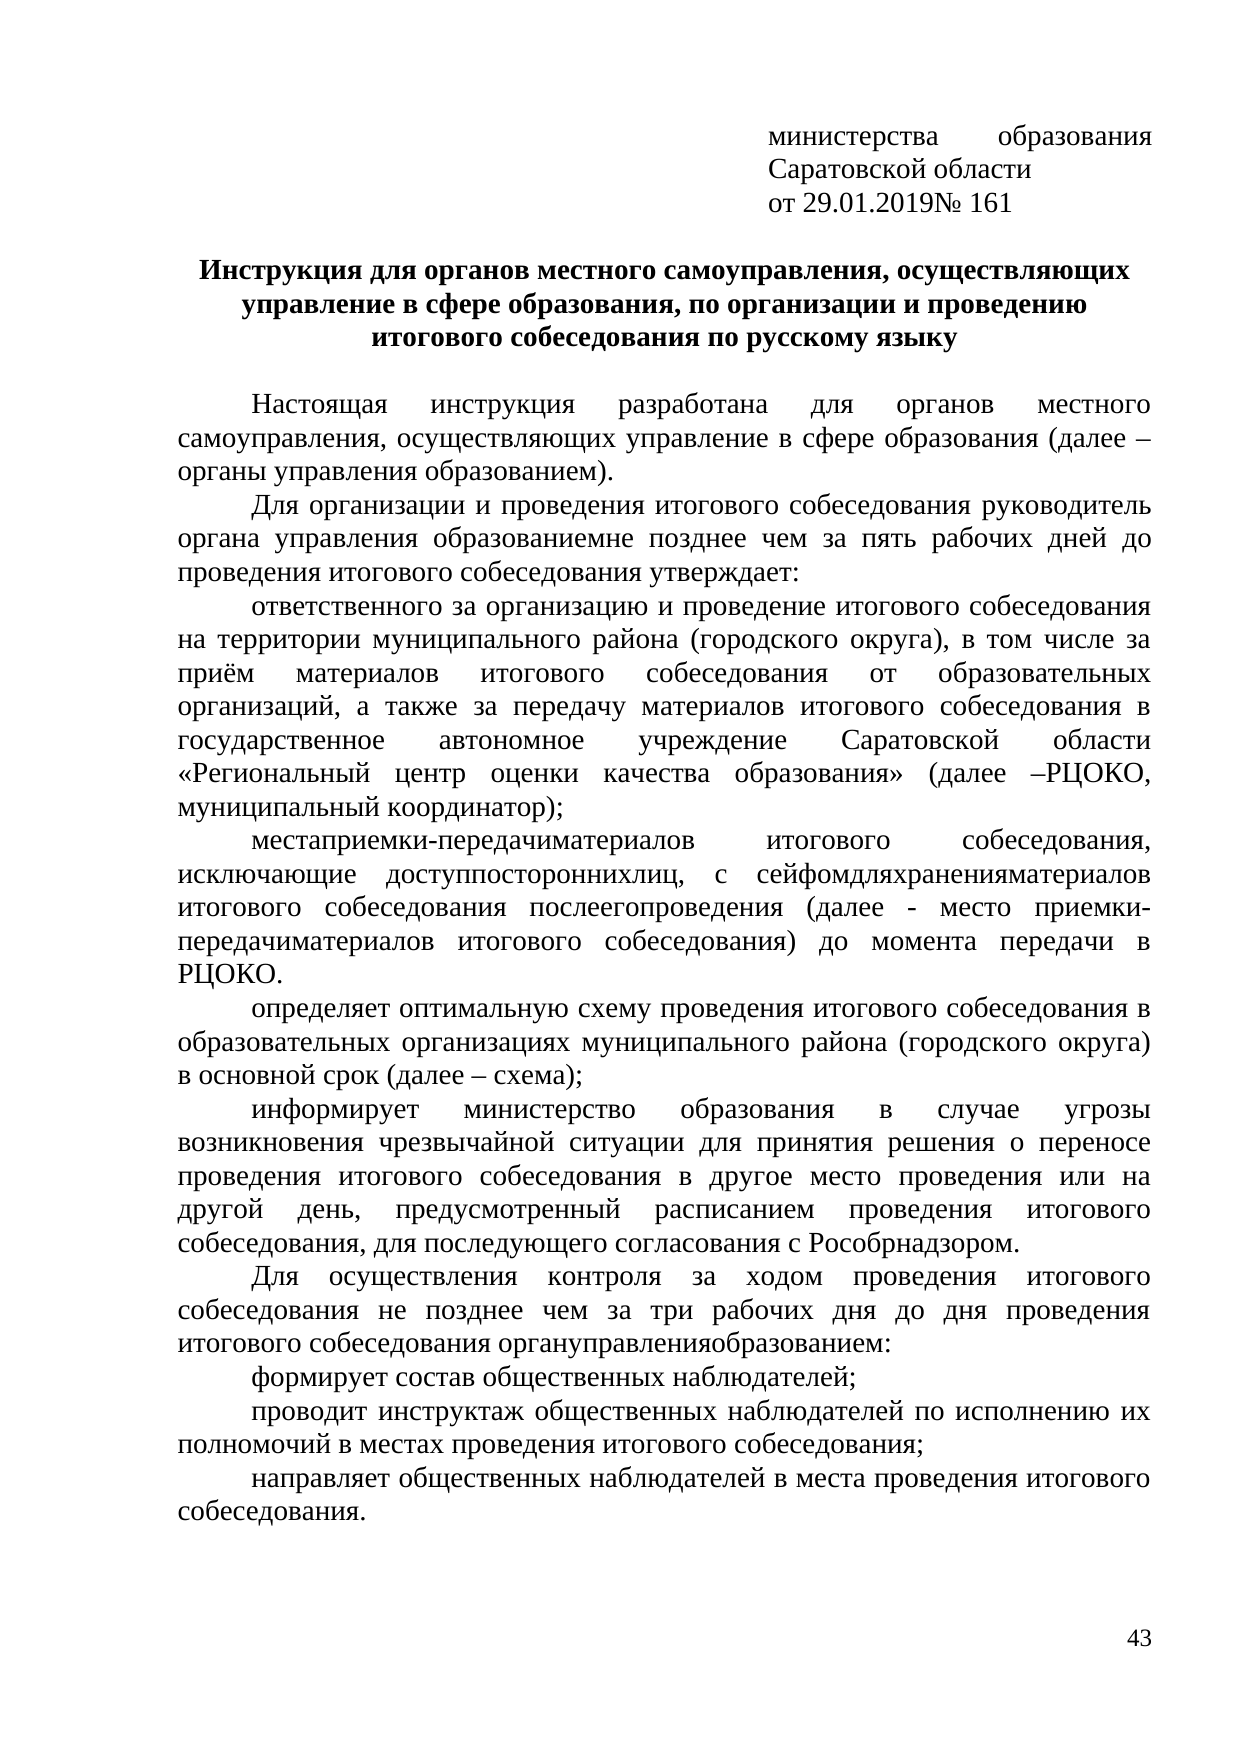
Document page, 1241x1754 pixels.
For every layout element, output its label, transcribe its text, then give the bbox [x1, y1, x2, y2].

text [768, 118, 1152, 185]
text информирует министерство образования в случае угрозы возникновения чрезвычайной ситуации для принятия решения о переносе проведения итогового собеседования в другое место проведения или на другой день, предусмотренный расписанием проведения итогового собеседования, для последующего согласования с Рособрнадзором. [177, 1091, 1152, 1258]
text ответственного за организацию и проведение итогового собеседования на территории муниципального района (городского округа), в том числе за приём материалов итогового собеседования от образовательных организаций, а также за передачу материалов итогового собеседования в государственное автономное учреждение Саратовской области «Региональный центр оценки качества образования» (далее –РЦОКО, муниципальный координатор); [177, 588, 1152, 822]
text Для организации и проведения итогового собеседования руководитель органа управления образованиемне позднее чем за пять рабочих дней до проведения итогового собеседования утверждает: [177, 487, 1152, 588]
text Для осуществления контроля за ходом проведения итогового собеседования не позднее чем за три рабочих дня до дня проведения итогового собеседования органуправленияобразованием: [177, 1258, 1152, 1359]
text Инструкция для органов местного самоуправления, осуществляющих управление в сфере образования, по организации и проведению итогового собеседования по русскому языку [177, 252, 1152, 353]
text направляет общественных наблюдателей в места проведения итогового собеседования. [177, 1460, 1152, 1527]
text определяет оптимальную схему проведения итогового собеседования в образовательных организациях муниципального района (городского округа) в основной срок (далее – схема); [177, 990, 1152, 1091]
text от 29.01.2019№ 161 [768, 185, 1149, 219]
text проводит инструктаж общественных наблюдателей по исполнению их полномочий в местах проведения итогового собеседования; [177, 1393, 1152, 1460]
text формирует состав общественных наблюдателей; [177, 1359, 1152, 1393]
text Настоящая инструкция разработана для органов местного самоуправления, осуществляющих управление в сфере образования (далее – органы управления образованием). [177, 386, 1152, 487]
text местаприемки-передачиматериалов итогового собеседования, исключающие доступпостороннихлиц, с сейфомдляхраненияматериалов итогового собеседования послеегопроведения (далее - место приемки-передачиматериалов итогового собеседования) до момента передачи в РЦОКО. [177, 822, 1152, 990]
